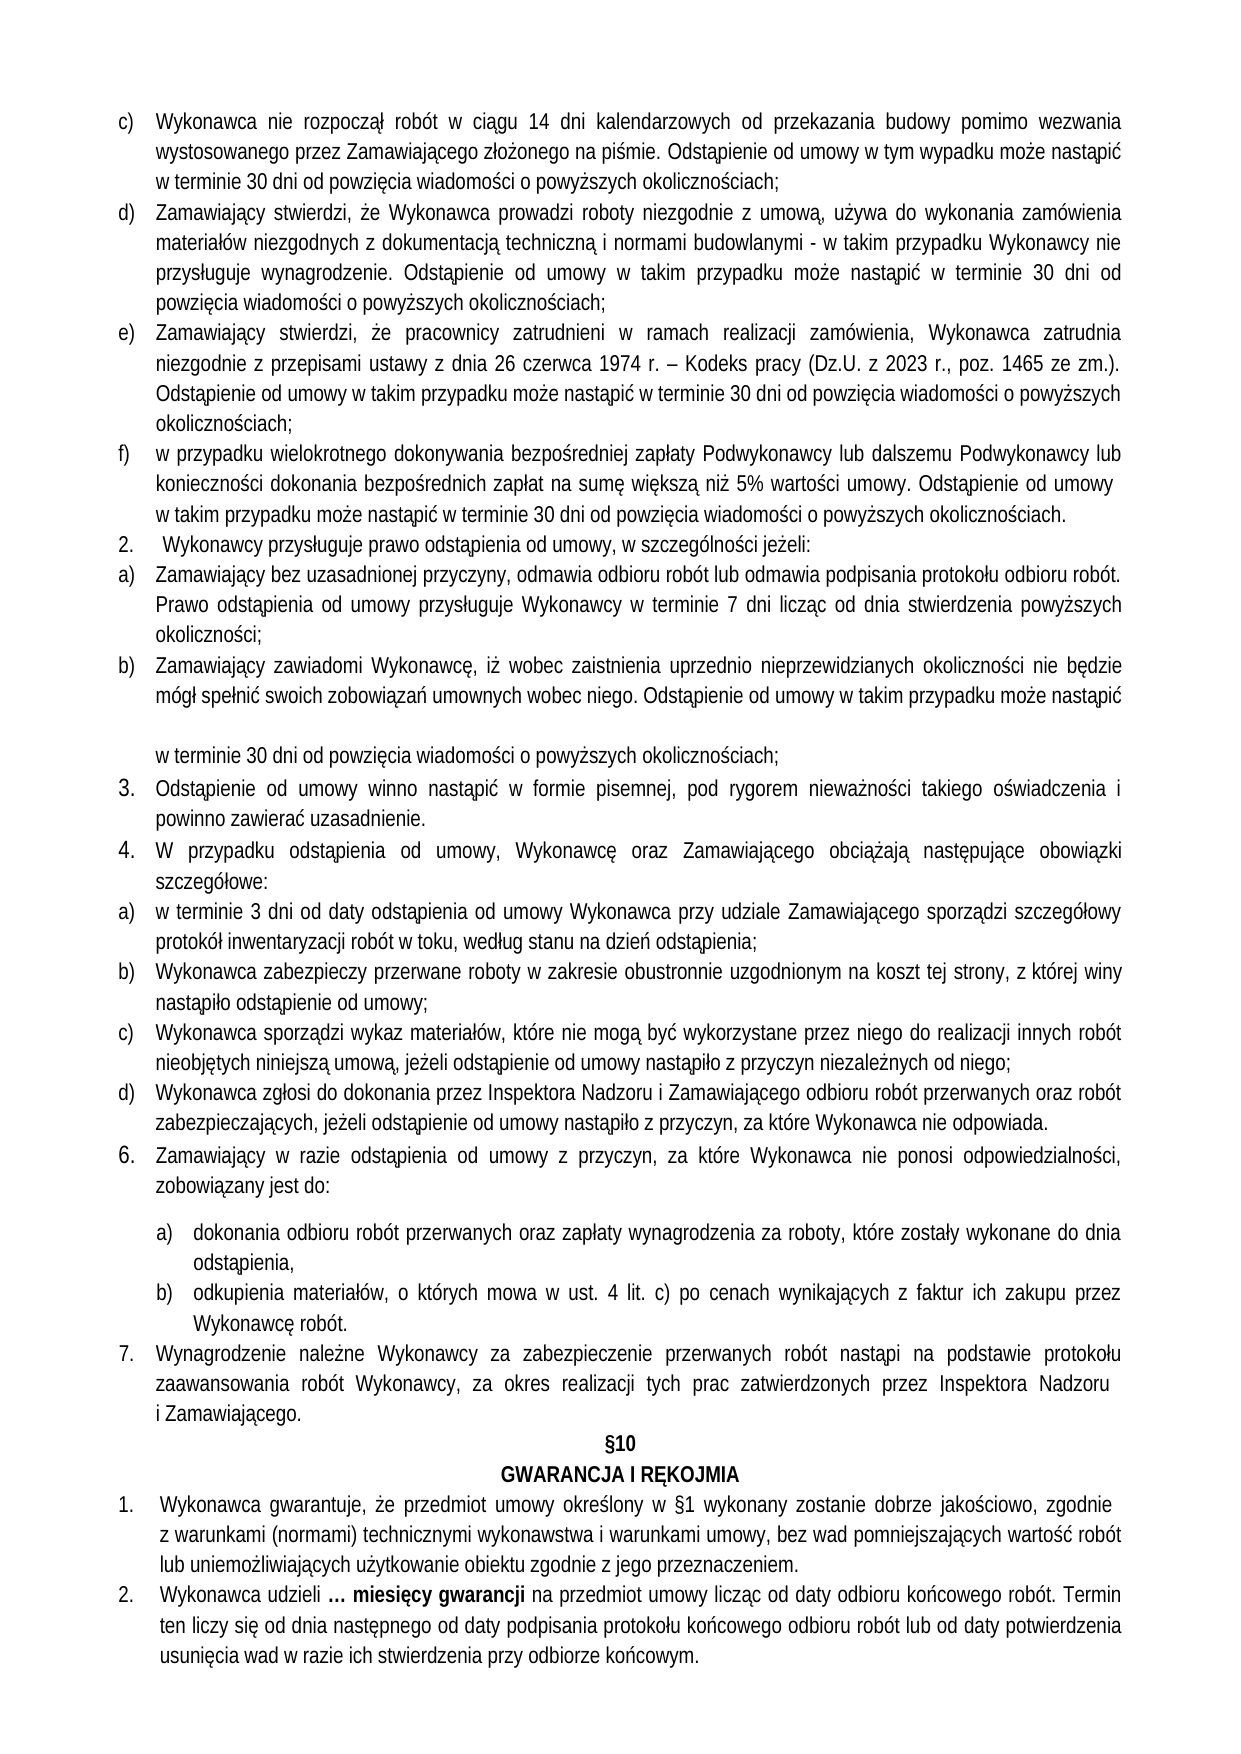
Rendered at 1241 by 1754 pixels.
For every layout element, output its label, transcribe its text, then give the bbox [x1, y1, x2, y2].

list Zamawiający stwierdzi, że Wykonawca prowadzi roboty niezgodnie z umową, używa do wykonania zamówienia materiałów niezgodnych z dokumentacją techniczną i normami budowlanymi - w takim przypadku Wykonawcy nie przysługuje wynagrodzenie. Odstąpienie od umowy w takim przypadku może nastąpić w terminie 30 dni od powzięcia wiadomości o powyższych okolicznościach; [118, 198, 1122, 316]
list Wykonawca sporządzi wykaz materiałów, które nie mogą być wykorzystane przez niego do realizacji innych robót nieobjętych niniejszą umową, jeżeli odstąpienie od umowy nastąpiło z przyczyn niezależnych od niego; [118, 1019, 1122, 1075]
list Zamawiający stwierdzi, że pracownicy zatrudnieni w ramach realizacji zamówienia, Wykonawca zatrudnia niezgodnie z przepisami ustawy z dnia 26 czerwca 1974 r. – Kodeks pracy (Dz.U. z 2023 r., poz. 1465 ze zm.). Odstąpienie od umowy w takim przypadku może nastąpić w terminie 30 dni od powzięcia wiadomości o powyższych okolicznościach; [118, 319, 1122, 436]
list Wykonawca zabezpieczy przerwane roboty w zakresie obustronnie uzgodnionym na koszt tej strony, z której winy nastąpiło odstąpienie od umowy; [118, 958, 1122, 1015]
list Zamawiający bez uzasadnionej przyczyny, odmawia odbioru robót lub odmawia podpisania protokołu odbioru robót. Prawo odstąpienia od umowy przysługuje Wykonawcy w terminie 7 dni licząc od dnia stwierdzenia powyższych okoliczności; [118, 561, 1122, 648]
list Odstąpienie od umowy winno nastąpić w formie pisemnej, pod rygorem nieważności takiego oświadczenia i powinno zawierać uzasadnienie. [118, 772, 1122, 831]
list w przypadku wielokrotnego dokonywania bezpośredniej zapłaty Podwykonawcy lub dalszemu Podwykonawcy lub konieczności dokonania bezpośrednich zapłat na sumę większą niż 5% wartości umowy. Odstąpienie od umowy w takim przypadku może nastąpić w terminie 30 dni od powzięcia wiadomości o powyższych okolicznościach. [118, 440, 1122, 527]
list Wykonawca udzieli … miesięcy gwarancji na przedmiot umowy licząc od daty odbioru końcowego robót. Termin ten liczy się od dnia następnego od daty podpisania protokołu końcowego odbioru robót lub od daty potwierdzenia usunięcia wad w razie ich stwierdzenia przy odbiorze końcowym. [118, 1581, 1122, 1668]
list Wykonawcy przysługuje prawo odstąpienia od umowy, w szczególności jeżeli: [118, 531, 1122, 557]
list Wynagrodzenie należne Wykonawcy za zabezpieczenie przerwanych robót nastąpi na podstawie protokołu zaawansowania robót Wykonawcy, za okres realizacji tych prac zatwierdzonych przez Inspektora Nadzoru i Zamawiającego. [118, 1340, 1122, 1427]
list Zamawiający w razie odstąpienia od umowy z przyczyn, za które Wykonawca nie ponosi odpowiedzialności, zobowiązany jest do: [118, 1139, 1122, 1198]
text §10 [118, 1430, 1122, 1457]
list Wykonawca nie rozpoczął robót w ciągu 14 dni kalendarzowych od przekazania budowy pomimo wezwania wystosowanego przez Zamawiającego złożonego na piśmie. Odstąpienie od umowy w tym wypadku może nastąpić w terminie 30 dni od powzięcia wiadomości o powyższych okolicznościach; [118, 108, 1122, 195]
list W przypadku odstąpienia od umowy, Wykonawcę oraz Zamawiającego obciążają następujące obowiązki szczegółowe: [118, 835, 1122, 894]
list Wykonawca zgłosi do dokonania przez Inspektora Nadzoru i Zamawiającego odbioru robót przerwanych oraz robót zabezpieczających, jeżeli odstąpienie od umowy nastąpiło z przyczyn, za które Wykonawca nie odpowiada. [118, 1079, 1122, 1136]
list w terminie 3 dni od daty odstąpienia od umowy Wykonawca przy udziale Zamawiającego sporządzi szczegółowy protokół inwentaryzacji robót w toku, według stanu na dzień odstąpienia; [118, 898, 1122, 954]
list odkupienia materiałów, o których mowa w ust. 4 lit. c) po cenach wynikających z faktur ich zakupu przez Wykonawcę robót. [156, 1279, 1122, 1336]
list Zamawiający zawiadomi Wykonawcę, iż wobec zaistnienia uprzednio nieprzewidzianych okoliczności nie będzie mógł spełnić swoich zobowiązań umownych wobec niego. Odstąpienie od umowy w takim przypadku może nastąpić w terminie 30 dni od powzięcia wiadomości o powyższych okolicznościach; [118, 652, 1122, 769]
text GWARANCJA I RĘKOJMIA [118, 1461, 1122, 1487]
list Wykonawca gwarantuje, że przedmiot umowy określony w §1 wykonany zostanie dobrze jakościowo, zgodnie z warunkami (normami) technicznymi wykonawstwa i warunkami umowy, bez wad pomniejszających wartość robót lub uniemożliwiających użytkowanie obiektu zgodnie z jego przeznaczeniem. [118, 1491, 1122, 1578]
list dokonania odbioru robót przerwanych oraz zapłaty wynagrodzenia za roboty, które zostały wykonane do dnia odstąpienia, [156, 1219, 1122, 1276]
